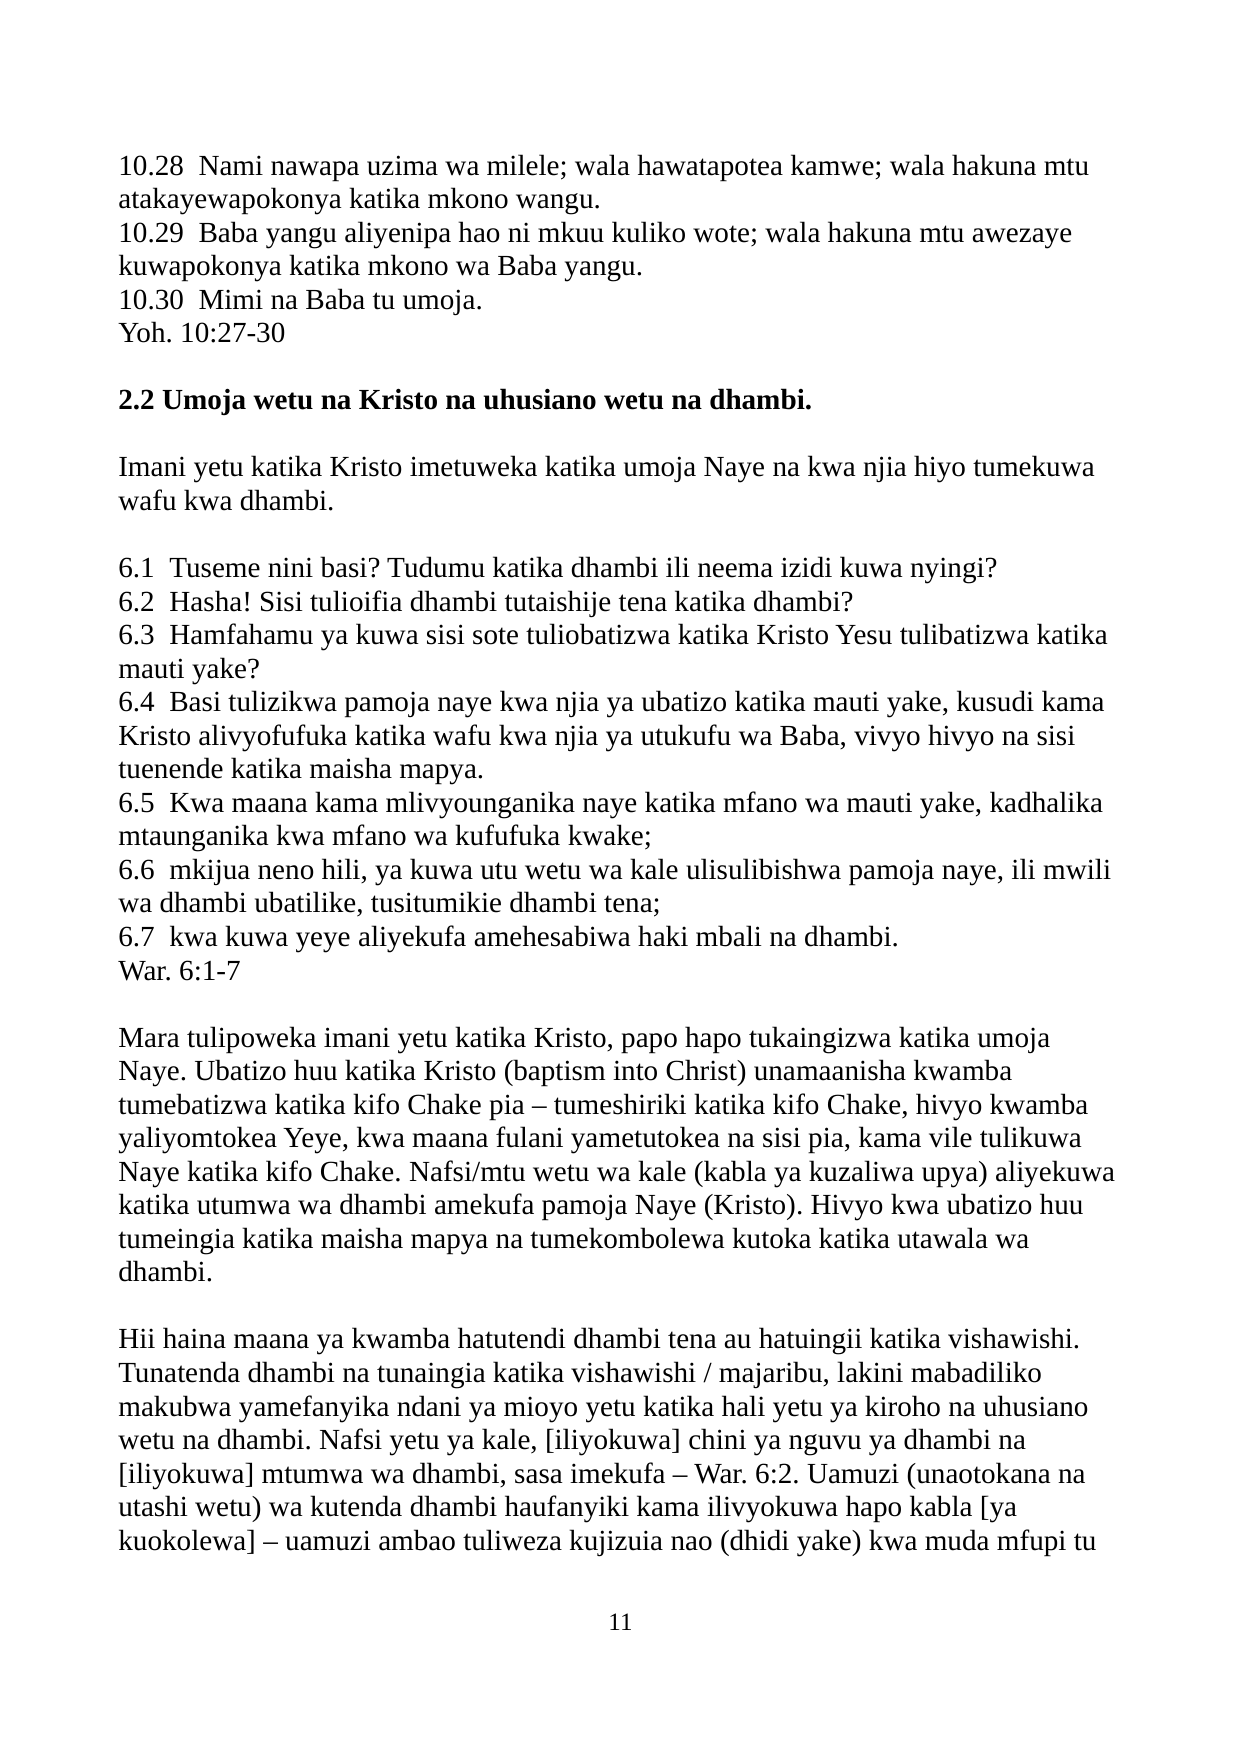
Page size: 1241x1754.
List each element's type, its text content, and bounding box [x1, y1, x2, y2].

text War. 6:1-7 [118, 953, 1122, 986]
text 6.4 Basi tulizikwa pamoja naye kwa njia ya ubatizo katika mauti yake, kusudi kama Kristo alivyofufuka katika wafu kwa njia ya utukufu wa Baba, vivyo hivyo na sisi tuenende katika maisha mapya. [118, 684, 1122, 785]
text 6.7 kwa kuwa yeye aliyekufa amehesabiwa haki mbali na dhambi. [118, 919, 1122, 953]
text Yoh. 10:27-30 [118, 315, 1122, 349]
text 10.28 Nami nawapa uzima wa milele; wala hawatapotea kamwe; wala hakuna mtu atakayewapokonya katika mkono wangu. [118, 148, 1122, 215]
text 6.6 mkijua neno hili, ya kuwa utu wetu wa kale ulisulibishwa pamoja naye, ili mwili wa dhambi ubatilike, tusitumikie dhambi tena; [118, 852, 1122, 919]
text 6.2 Hasha! Sisi tulioifia dhambi tutaishije tena katika dhambi? [118, 584, 1122, 617]
text Mara tulipoweka imani yetu katika Kristo, papo hapo tukaingizwa katika umoja Naye. Ubatizo huu katika Kristo (baptism into Christ) unamaanisha kwamba tumebatizwa katika kifo Chake pia – tumeshiriki katika kifo Chake, hivyo kwamba yaliyomtokea Yeye, kwa maana fulani yametutokea na sisi pia, kama vile tulikuwa Naye katika kifo Chake. Nafsi/mtu wetu wa kale (kabla ya kuzaliwa upya) aliyekuwa katika utumwa wa dhambi amekufa pamoja Naye (Kristo). Hivyo kwa ubatizo huu tumeingia katika maisha mapya na tumekombolewa kutoka katika utawala wa dhambi. [118, 1020, 1122, 1288]
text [118, 1322, 1122, 1556]
text Imani yetu katika Kristo imetuweka katika umoja Naye na kwa njia hiyo tumekuwa wafu kwa dhambi. [118, 449, 1122, 517]
text 2.2 Umoja wetu na Kristo na uhusiano wetu na dhambi. [118, 382, 1122, 416]
text 6.3 Hamfahamu ya kuwa sisi sote tuliobatizwa katika Kristo Yesu tulibatizwa katika mauti yake? [118, 617, 1122, 684]
text 6.5 Kwa maana kama mlivyounganika naye katika mfano wa mauti yake, kadhalika mtaunganika kwa mfano wa kufufuka kwake; [118, 785, 1122, 852]
text 10.30 Mimi na Baba tu umoja. [118, 282, 1122, 315]
text 10.29 Baba yangu aliyenipa hao ni mkuu kuliko wote; wala hakuna mtu awezaye kuwapokonya katika mkono wa Baba yangu. [118, 215, 1122, 282]
text 6.1 Tuseme nini basi? Tudumu katika dhambi ili neema izidi kuwa nyingi? [118, 550, 1122, 584]
